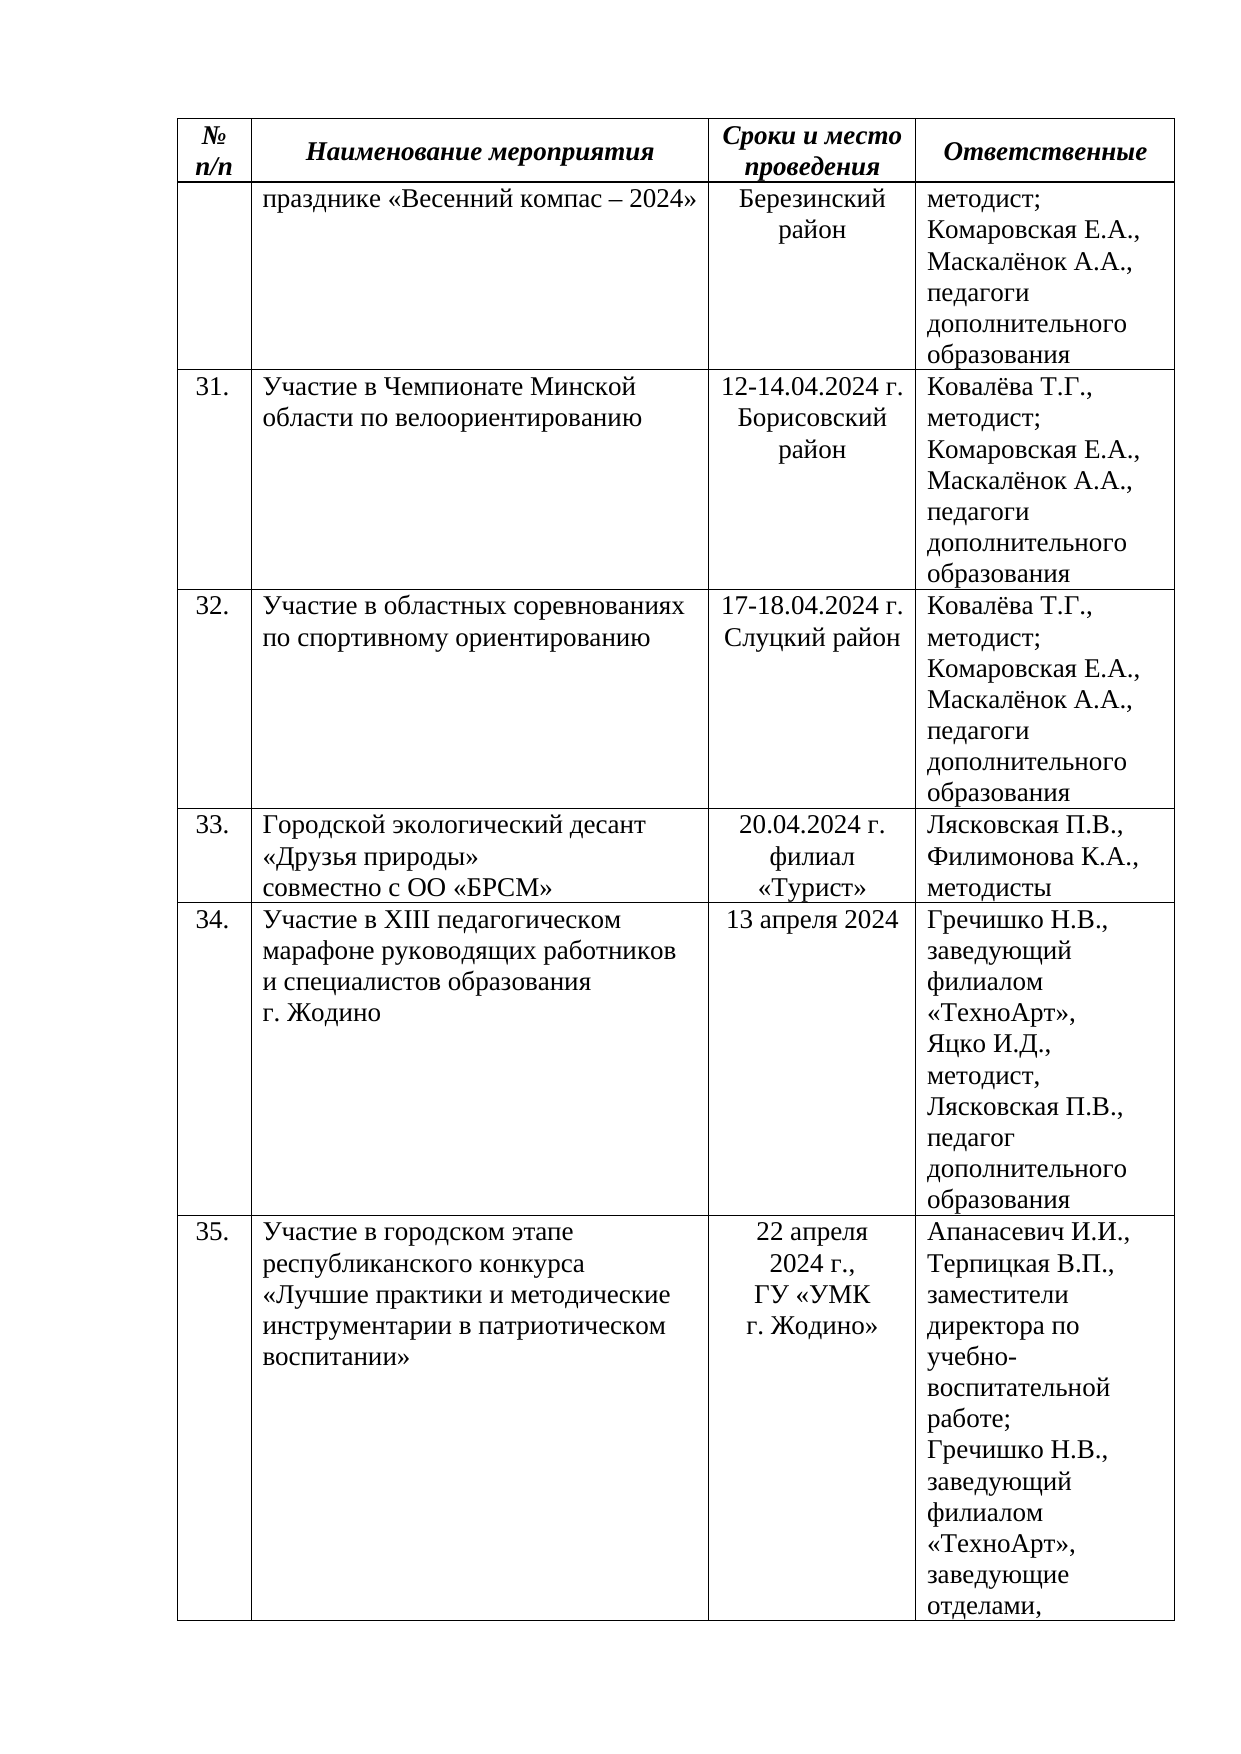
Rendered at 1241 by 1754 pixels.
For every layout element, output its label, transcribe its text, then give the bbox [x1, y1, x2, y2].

table_cell Городской экологический десант «Друзья природы» совместно с ОО «БРСМ» [252, 809, 708, 902]
table_cell Участие в Чемпионате Минской области по велоориентированию [252, 370, 708, 588]
table_header Сроки и место проведения [709, 119, 915, 181]
table_cell 06.04.2024 г. Березинский район [709, 183, 915, 369]
table_header Наименование мероприятия [252, 119, 708, 181]
table_cell [178, 590, 251, 807]
table_cell Ковалёва Т.Г., методист; Комаровская Е.А., Маскалёнок А.А., педагоги дополнительного образования [916, 370, 1174, 588]
table_cell [178, 809, 251, 902]
table_cell 22 апреля 2024 г., ГУ «УМК г. Жодино» [709, 1216, 915, 1620]
table_cell 13 апреля 2024 [709, 903, 915, 1214]
table_cell 17-18.04.2024 г. Слуцкий район [709, 590, 915, 807]
table_cell [178, 370, 251, 588]
table_cell Участие в XIII педагогическом марафоне руководящих работников и специалистов образования г. Жодино [252, 903, 708, 1214]
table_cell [252, 1216, 708, 1620]
table_cell 20.04.2024 г. филиал «Турист» [709, 809, 915, 902]
table_cell Ковалёва Т.Г., методист; Комаровская Е.А., Маскалёнок А.А., педагоги дополнительного образования [916, 590, 1174, 807]
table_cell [916, 1216, 1174, 1620]
table_cell Лясковская П.В., Филимонова К.А., методисты [916, 809, 1174, 902]
table_cell Участие в областных соревнованиях по спортивному ориентированию [252, 590, 708, 807]
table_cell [252, 183, 708, 369]
table_header № п/п [178, 119, 251, 181]
table_cell [178, 183, 251, 369]
table_cell [178, 903, 251, 1214]
table_cell [178, 1216, 251, 1620]
table_header Ответственные [916, 119, 1174, 181]
table_cell Гречишко Н.В., заведующий филиалом «ТехноАрт», Яцко И.Д., методист, Лясковская П.В., педагог дополнительного образования [916, 903, 1174, 1214]
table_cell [916, 183, 1174, 369]
table_cell 12-14.04.2024 г. Борисовский район [709, 370, 915, 588]
